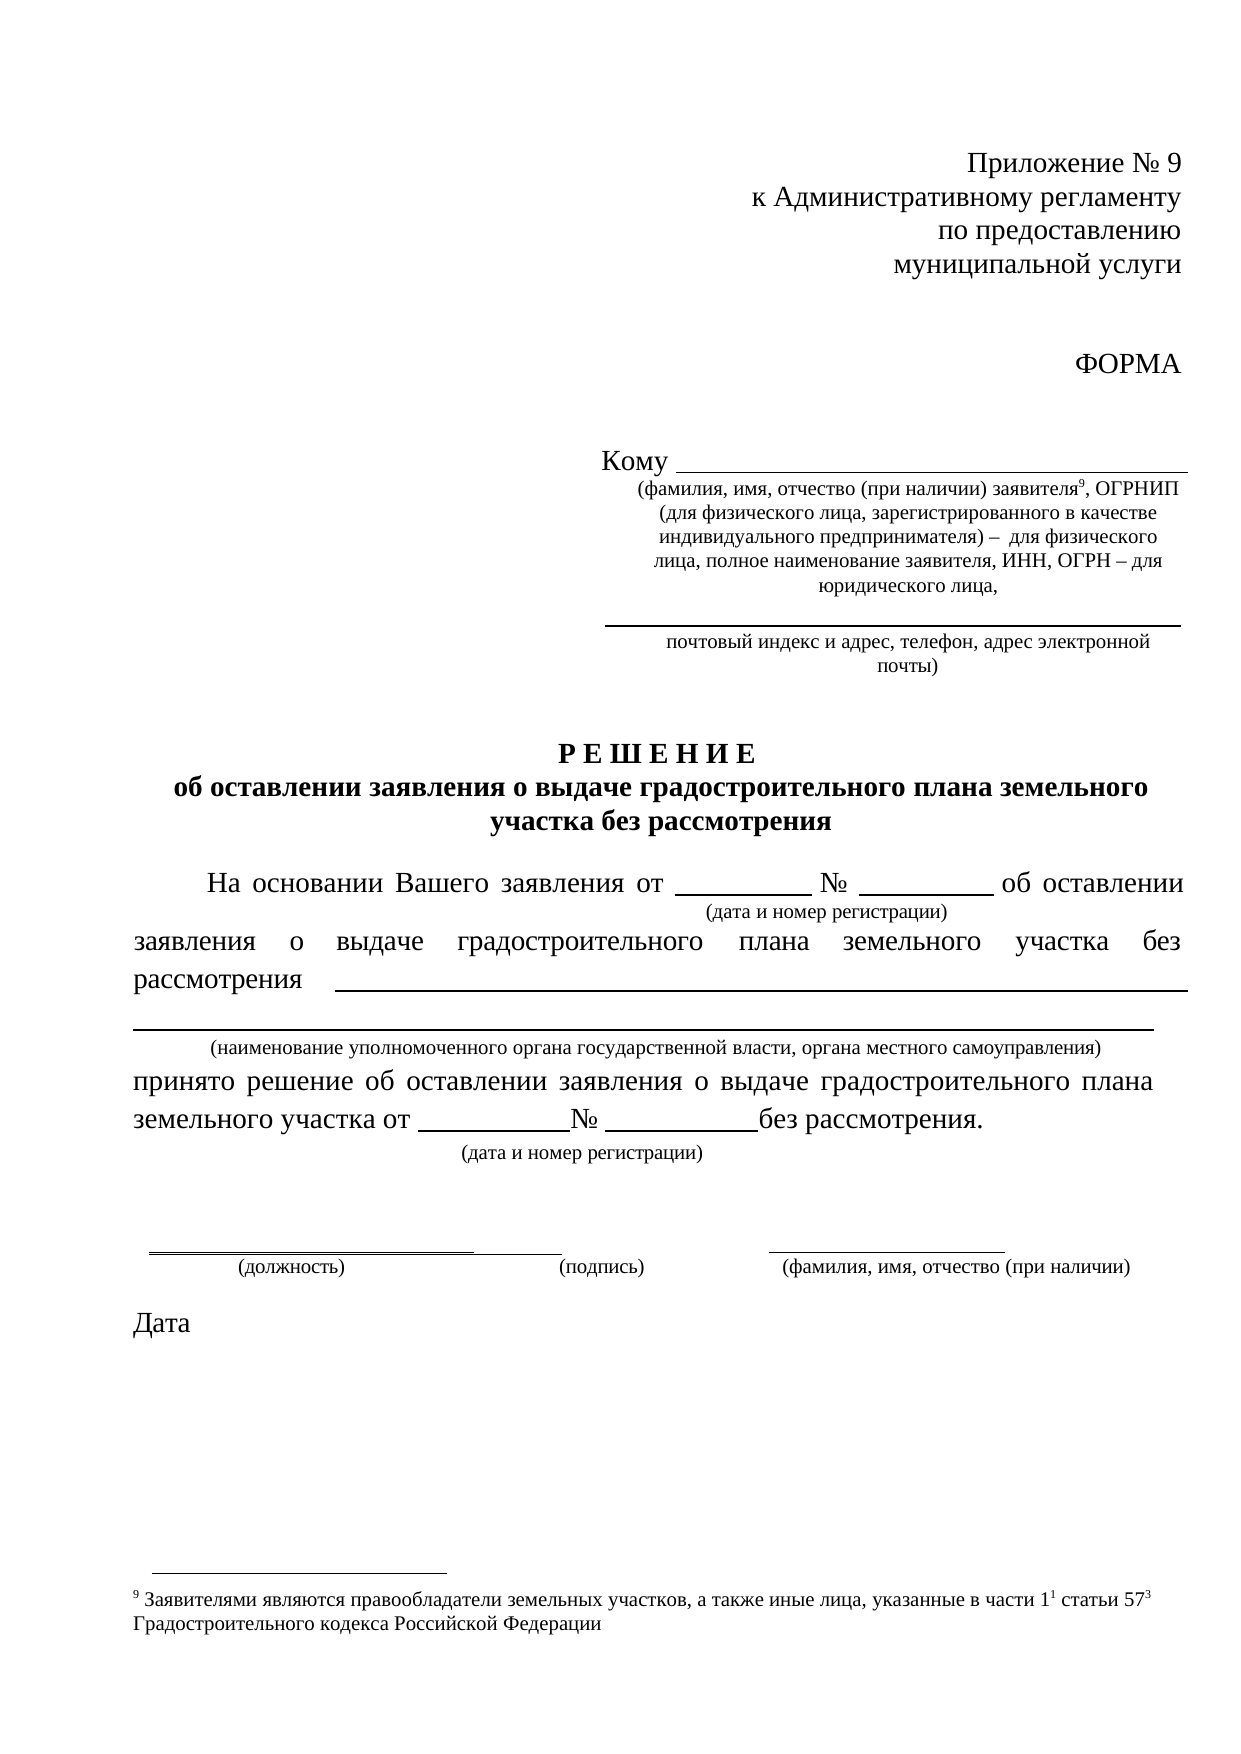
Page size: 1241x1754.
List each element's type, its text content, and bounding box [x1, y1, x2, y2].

text принято решение об оставлении заявления о выдаче градостроительного плана земельного участка от № без рассмотрения. [133, 1063, 1181, 1135]
text Дата [133, 1305, 196, 1339]
text Приложение № 9 к Административному регламенту по предоставлению [721, 145, 1181, 246]
text (наименование уполномоченного органа государственной власти, органа местного самоуправления) [210, 1035, 1198, 1059]
subtitle об оставлении заявления о выдаче градостроительного плана земельного участка без рассмотрения [136, 769, 1185, 836]
text (дата и номер регистрации) [461, 1140, 1198, 1164]
text (дата и номер регистрации) [706, 899, 1198, 923]
text На основании Вашего заявления от № об оставлении [207, 865, 1198, 899]
text (должность) (подпись) (фамилия, имя, отчество (при наличии) [238, 1255, 1198, 1278]
text муниципальной услуги [133, 246, 1182, 279]
text ФОРМА [133, 347, 1181, 380]
text Кому [110, 443, 1188, 476]
text заявления о выдаче градостроительного плана земельного участка без рассмотрения [126, 923, 1188, 995]
text (фамилия, имя, отчество (при наличии) заявителя9, ОГРНИП (для физического лица, зарегистрированного в качестве индивидуального предпринимателя) – для физического лица, полное наименование заявителя, ИНН, ОГРН – для юридического лица, [637, 476, 1179, 597]
text почтовый индекс и адрес, телефон, адрес электронной почты) [666, 626, 1198, 677]
text 9 Заявителями являются правообладатели земельных участков, а также иные лица, указанные в части 11 статьи 573 Градостроительного кодекса Российской Федерации [133, 1587, 1198, 1635]
subtitle Р Е Ш Е Н И Е [142, 736, 1172, 769]
